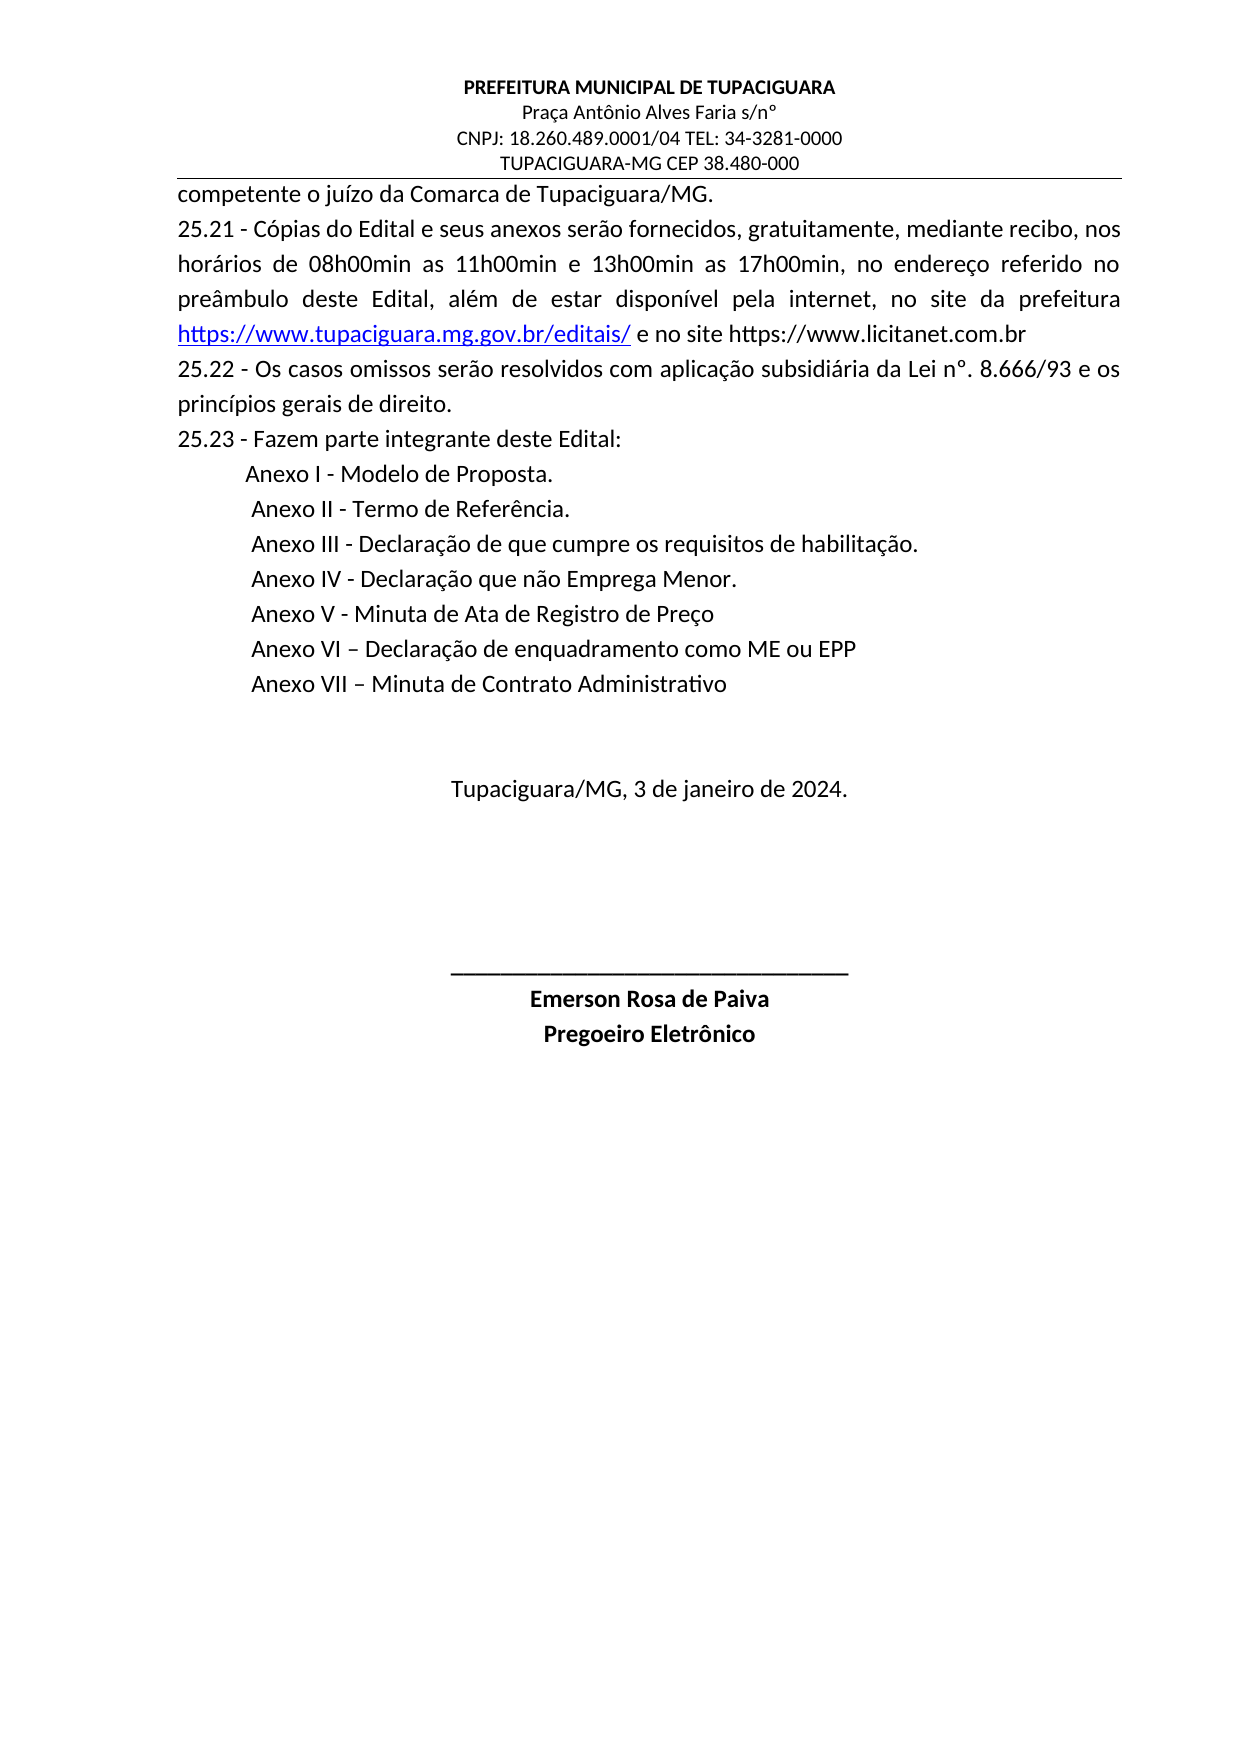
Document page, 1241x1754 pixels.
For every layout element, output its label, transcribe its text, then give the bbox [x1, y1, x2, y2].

text Anexo I - Modelo de Proposta. [177, 459, 1122, 489]
text Anexo VI – Declaração de enquadramento como ME ou EPP [177, 634, 1122, 664]
text 25.21 - Cópias do Edital e seus anexos serão fornecidos, gratuitamente, mediante recibo, nos horários de 08h00min as 11h00min e 13h00min as 17h00min, no endereço referido no preâmbulo deste Edital, além de estar disponível pela internet, no site da prefeitura https://www.tupaciguara.mg.gov.br/editais/ e no site https://www.licitanet.com.br [177, 214, 1122, 349]
text Anexo II - Termo de Referência. [177, 494, 1122, 524]
text Anexo III - Declaração de que cumpre os requisitos de habilitação. [177, 529, 1122, 559]
text 25.22 - Os casos omissos serão resolvidos com aplicação subsidiária da Lei nº. 8.666/93 e os princípios gerais de direito. [177, 354, 1122, 419]
text Tupaciguara/MG, 3 de janeiro de 2024. [177, 774, 1122, 804]
text Anexo IV - Declaração que não Emprega Menor. [177, 564, 1122, 594]
text Anexo V - Minuta de Ata de Registro de Preço [177, 599, 1122, 629]
text Pregoeiro Eletrônico [177, 1019, 1122, 1049]
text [177, 179, 1122, 209]
text Emerson Rosa de Paiva [177, 984, 1122, 1014]
text ________________________________ [177, 949, 1122, 979]
text 25.23 - Fazem parte integrante deste Edital: [177, 424, 1122, 454]
text Anexo VII – Minuta de Contrato Administrativo [177, 669, 1122, 699]
